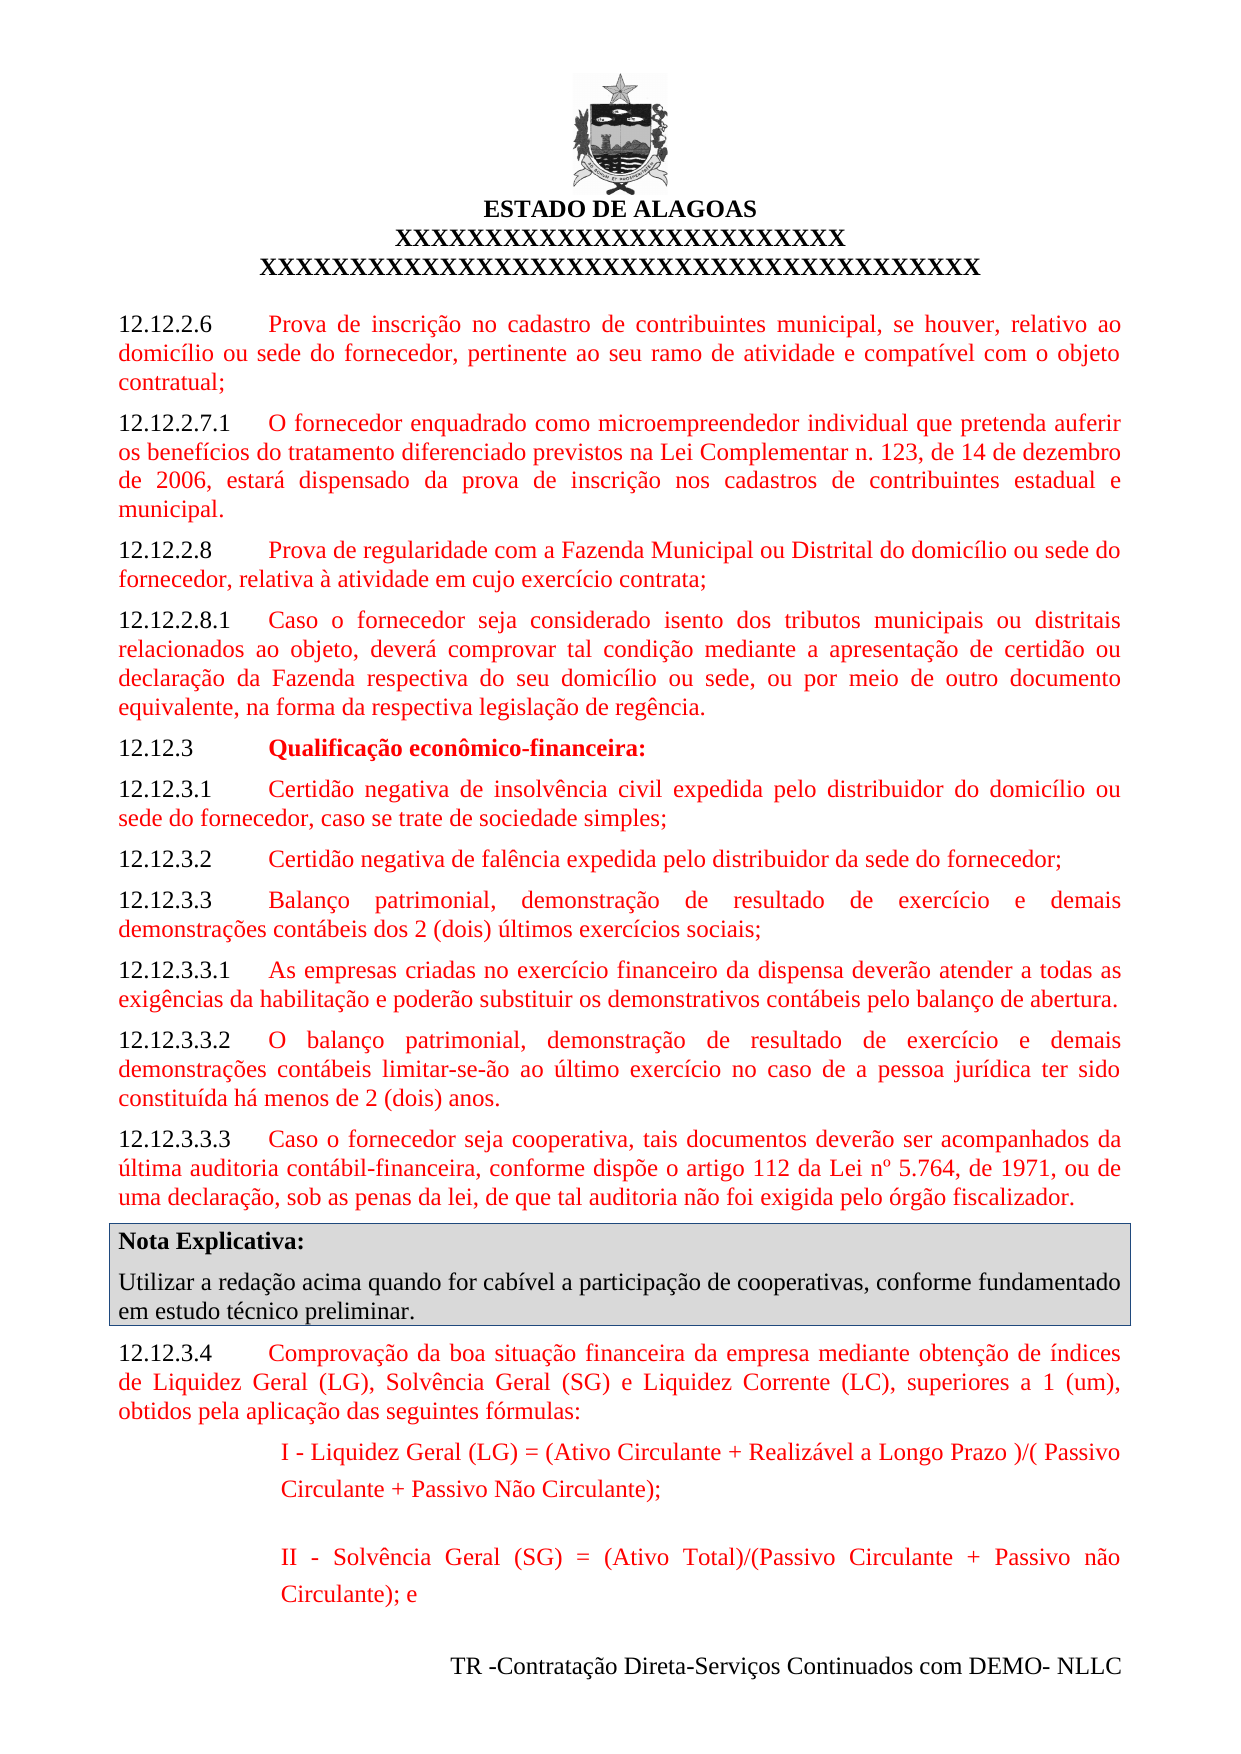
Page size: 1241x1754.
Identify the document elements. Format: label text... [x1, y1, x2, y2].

list II - Solvência Geral (SG) = (Ativo Total)/(Passivo Circulante + Passivo não Circulante); e [281, 1542, 1122, 1608]
list Balanço patrimonial, demonstração de resultado de exercício e demais demonstrações contábeis dos 2 (dois) últimos exercícios sociais; [118, 885, 1122, 943]
list Caso o fornecedor seja cooperativa, tais documentos deverão ser acompanhados da última auditoria contábil-financeira, conforme dispõe o artigo 112 da Lei nº 5.764, de 1971, ou de uma declaração, sob as penas da lei, de que tal auditoria não foi exigida pelo órgão fiscalizador. [118, 1124, 1122, 1210]
list As empresas criadas no exercício financeiro da dispensa deverão atender a todas as exigências da habilitação e poderão substituir os demonstrativos contábeis pelo balanço de abertura. [118, 955, 1122, 1013]
list I - Liquidez Geral (LG) = (Ativo Circulante + Realizável a Longo Prazo )/( Passivo Circulante + Passivo Não Circulante); [281, 1437, 1122, 1503]
list Caso o fornecedor seja considerado isento dos tributos municipais ou distritais relacionados ao objeto, deverá comprovar tal condição mediante a apresentação de certidão ou declaração da Fazenda respectiva do seu domicílio ou sede, ou por meio de outro documento equivalente, na forma da respectiva legislação de regência. [118, 605, 1122, 720]
list Prova de regularidade com a Fazenda Municipal ou Distrital do domicílio ou sede do fornecedor, relativa à atividade em cujo exercício contrata; [118, 535, 1122, 593]
list Comprovação da boa situação financeira da empresa mediante obtenção de índices de Liquidez Geral (LG), Solvência Geral (SG) e Liquidez Corrente (LC), superiores a 1 (um), obtidos pela aplicação das seguintes fórmulas: [118, 1338, 1122, 1424]
text Utilizar a redação acima quando for cabível a participação de cooperativas, conforme fundamentado em estudo técnico preliminar. [110, 1264, 1130, 1325]
list Certidão negativa de insolvência civil expedida pelo distribuidor do domicílio ou sede do fornecedor, caso se trate de sociedade simples; [118, 774, 1122, 832]
list Qualificação econômico-financeira: [118, 733, 1122, 762]
list Certidão negativa de falência expedida pelo distribuidor da sede do fornecedor; [118, 844, 1122, 873]
list O fornecedor enquadrado como microempreendedor individual que pretenda auferir os benefícios do tratamento diferenciado previstos na Lei Complementar n. 123, de 14 de dezembro de 2006, estará dispensado da prova de inscrição nos cadastros de contribuintes estadual e municipal. [118, 408, 1122, 523]
list Prova de inscrição no cadastro de contribuintes municipal, se houver, relativo ao domicílio ou sede do fornecedor, pertinente ao seu ramo de atividade e compatível com o objeto contratual; [118, 309, 1122, 395]
picture [572, 73, 668, 195]
text Nota Explicativa: [110, 1224, 1130, 1255]
list O balanço patrimonial, demonstração de resultado de exercício e demais demonstrações contábeis limitar-se-ão ao último exercício no caso de a pessoa jurídica ter sido constituída há menos de 2 (dois) anos. [118, 1025, 1122, 1112]
